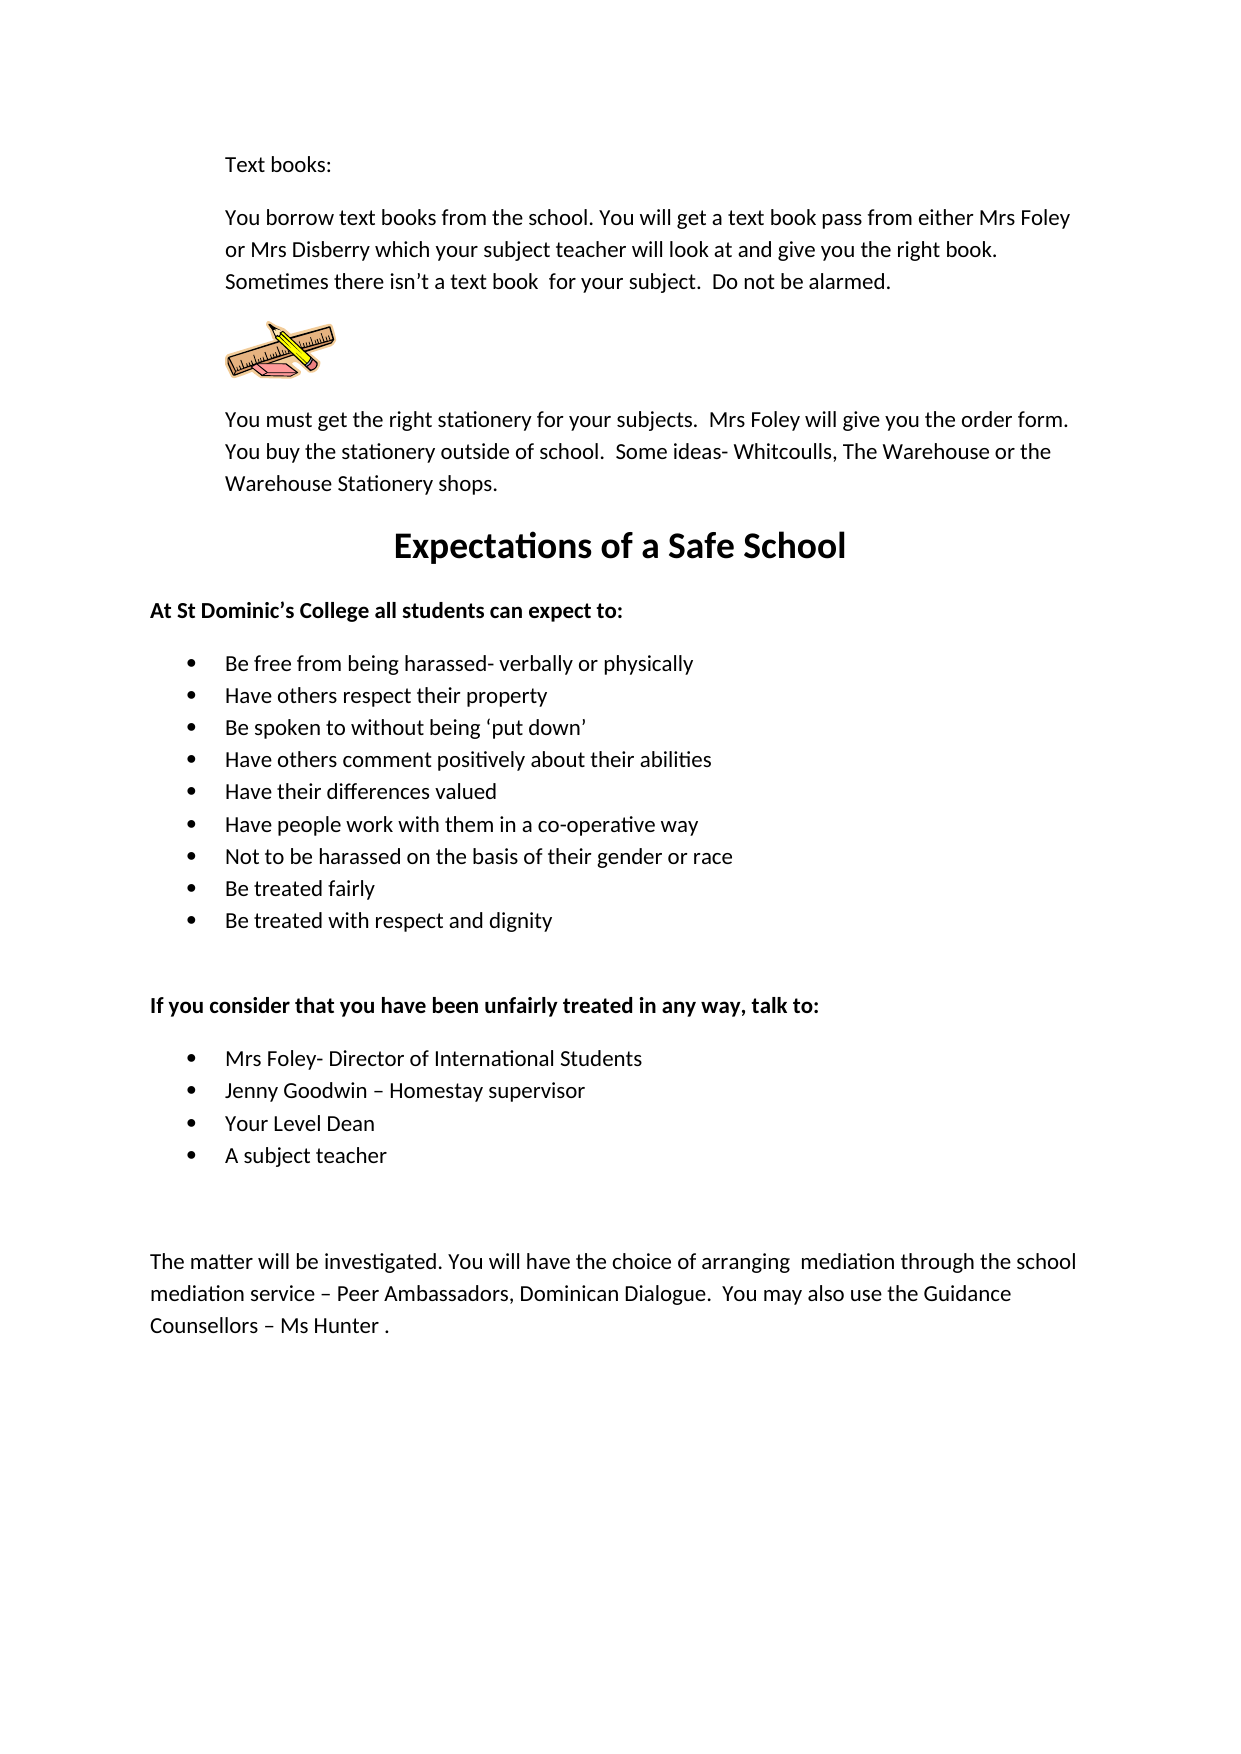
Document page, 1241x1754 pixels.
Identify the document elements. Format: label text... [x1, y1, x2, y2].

list Mrs Foley- Director of International Students [187, 1044, 1090, 1072]
list Be free from being harassed- verbally or physically [187, 649, 1090, 677]
list Have their differences valued [187, 777, 1090, 806]
list Be treated with respect and dignity [187, 906, 1090, 934]
text If you consider that you have been unfairly treated in any way, talk to: [150, 991, 1090, 1019]
list Jenny Goodwin – Homestay supervisor [187, 1077, 1090, 1105]
text The matter will be investigated. You will have the choice of arranging mediation through the school mediation service – Peer Ambassadors, Dominican Dialogue. You may also use the Guidance Counsellors – Ms Hunter . [150, 1247, 1090, 1339]
text You must get the right stationery for your subjects. Mrs Foley will give you the order form. You buy the stationery outside of school. Some ideas- Whitcoulls, The Warehouse or the Warehouse Stationery shops. [225, 405, 1090, 497]
list Have people work with them in a co-operative way [187, 810, 1090, 838]
list Be spoken to without being ‘put down’ [187, 713, 1090, 741]
list Your Level Dean [187, 1109, 1090, 1137]
list Not to be harassed on the basis of their gender or race [187, 842, 1090, 870]
text Text books: [225, 150, 1090, 178]
text Expectations of a Safe School [150, 522, 1090, 568]
text You borrow text books from the school. You will get a text book pass from either Mrs Foley or Mrs Disberry which your subject teacher will look at and give you the right book. Sometimes there isn’t a text book for your subject. Do not be alarmed. [225, 203, 1090, 295]
list Have others comment positively about their abilities [187, 745, 1090, 773]
list Have others respect their property [187, 681, 1090, 709]
text At St Dominic’s College all students can expect to: [150, 596, 1090, 624]
list A subject teacher [187, 1141, 1090, 1169]
list Be treated fairly [187, 874, 1090, 902]
